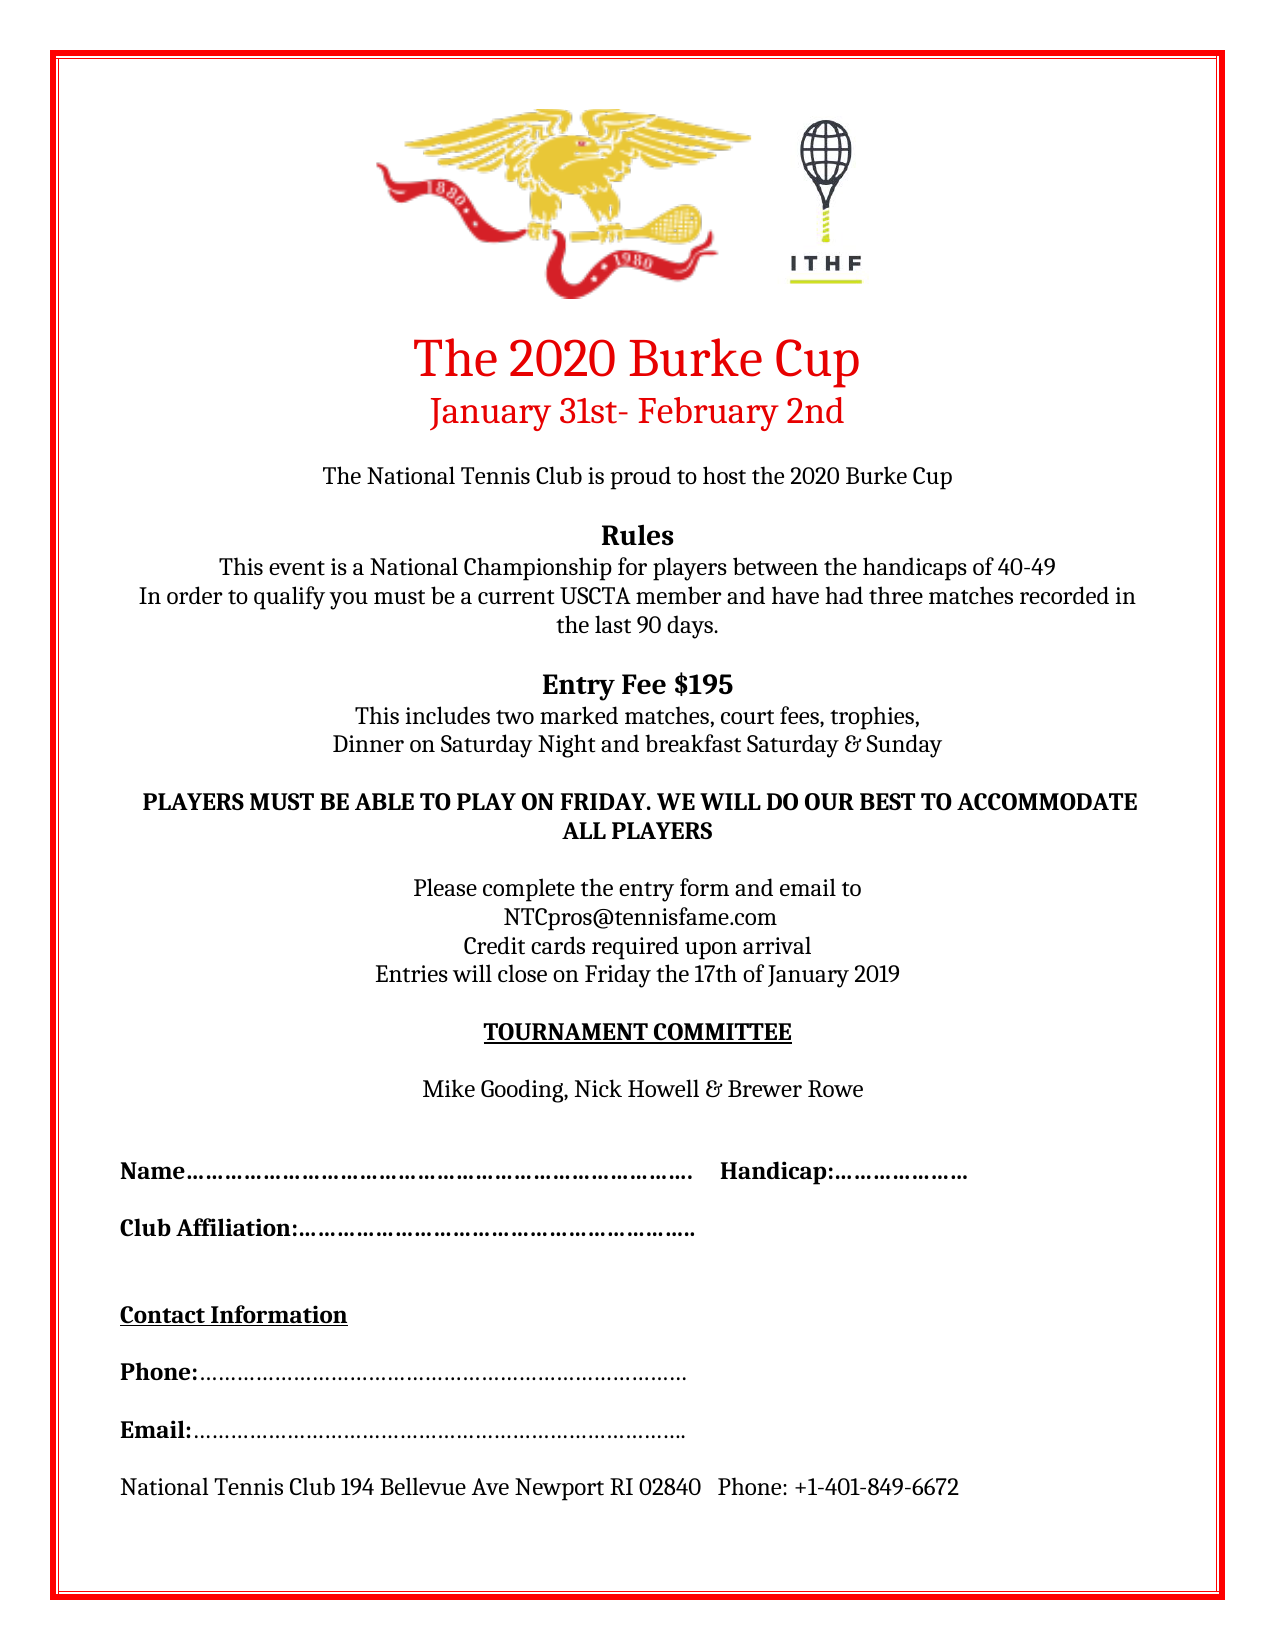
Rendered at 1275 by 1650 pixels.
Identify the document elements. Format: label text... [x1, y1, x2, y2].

text Name……………………………………………………………………. Handicap:………………… [120, 1157, 1155, 1186]
text January 31st- February 2nd [120, 390, 1155, 433]
text This includes two marked matches, court fees, trophies, [120, 702, 1155, 730]
text This event is a National Championship for players between the handicaps of 40-49 [120, 553, 1155, 582]
picture [376, 109, 751, 299]
text Mike Gooding, Nick Howell & Brewer Rowe [120, 1075, 1155, 1104]
text Club Affiliation:…………………………………………………….. [120, 1214, 1155, 1243]
text Contact Information [120, 1301, 1155, 1329]
text Phone:…………………………………………………………………… [120, 1358, 1155, 1387]
text Dinner on Saturday Night and breakfast Saturday & Sunday [120, 730, 1155, 759]
text PLAYERS MUST BE ABLE TO PLAY ON FRIDAY. WE WILL DO OUR BEST TO ACCOMMODATE ALL PLAYERS [120, 788, 1155, 845]
text TOURNAMENT COMMITTEE [120, 1018, 1155, 1047]
text National Tennis Club 194 Bellevue Ave Newport RI 02840 Phone: +1-401-849-6672 [120, 1473, 1155, 1502]
text The National Tennis Club is proud to host the 2020 Burke Cup [120, 462, 1155, 491]
text Please complete the entry form and email to [120, 874, 1155, 903]
text In order to qualify you must be a current USCTA member and have had three matches recorded in the last 90 days. [120, 582, 1155, 639]
text The 2020 Burke Cup [120, 328, 1155, 390]
text NTCpros@tennisfame.com [120, 903, 1155, 932]
text Rules [120, 519, 1155, 553]
text Entry Fee $195 [120, 668, 1155, 702]
text Credit cards required upon arrival [120, 932, 1155, 960]
text Entries will close on Friday the 17th of January 2019 [120, 960, 1155, 989]
text Email:……………………………………………………………………. [120, 1416, 1155, 1444]
